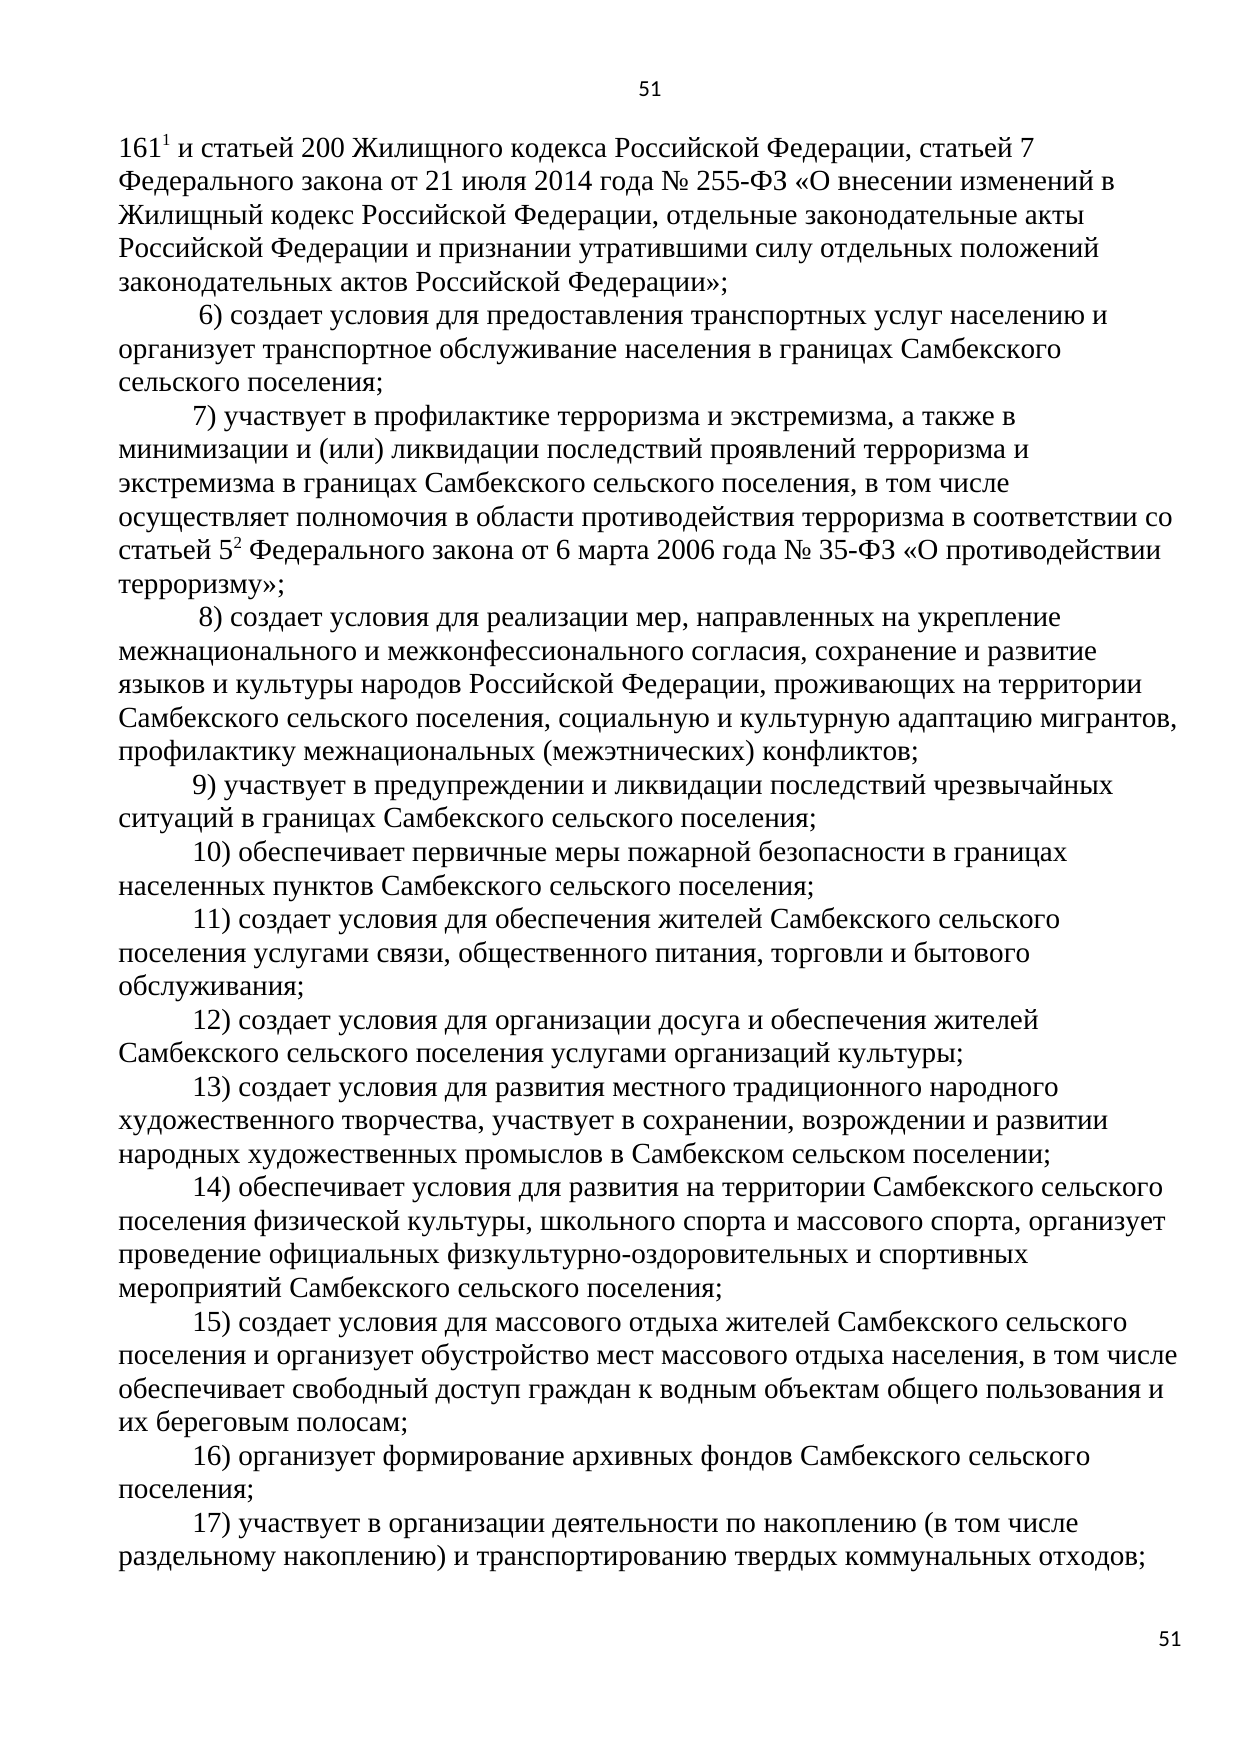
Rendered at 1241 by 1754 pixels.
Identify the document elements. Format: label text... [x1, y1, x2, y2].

text 8) создает условия для реализации мер, направленных на укрепление межнационального и межконфессионального согласия, сохранение и развитие языков и культуры народов Российской Федерации, проживающих на территории Самбекского сельского поселения, социальную и культурную адаптацию мигрантов, профилактику межнациональных (межэтнических) конфликтов; [118, 599, 1181, 767]
text 15) создает условия для массового отдыха жителей Самбекского сельского поселения и организует обустройство мест массового отдыха населения, в том числе обеспечивает свободный доступ граждан к водным объектам общего пользования и их береговым полосам; [118, 1304, 1181, 1438]
text 9) участвует в предупреждении и ликвидации последствий чрезвычайных ситуаций в границах Самбекского сельского поселения; [118, 767, 1181, 834]
text 16) организует формирование архивных фондов Самбекского сельского поселения; [118, 1438, 1181, 1505]
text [118, 130, 1181, 297]
text 6) создает условия для предоставления транспортных услуг населению и организует транспортное обслуживание населения в границах Самбекского сельского поселения; [118, 297, 1181, 398]
text 14) обеспечивает условия для развития на территории Самбекского сельского поселения физической культуры, школьного спорта и массового спорта, организует проведение официальных физкультурно-оздоровительных и спортивных мероприятий Самбекского сельского поселения; [118, 1169, 1181, 1304]
text 11) создает условия для обеспечения жителей Самбекского сельского поселения услугами связи, общественного питания, торговли и бытового обслуживания; [118, 901, 1181, 1002]
text 12) создает условия для организации досуга и обеспечения жителей Самбекского сельского поселения услугами организаций культуры; [118, 1002, 1181, 1069]
text 17) участвует в организации деятельности по накоплению (в том числе раздельному накоплению) и транспортированию твердых коммунальных отходов; [118, 1505, 1181, 1572]
text 13) создает условия для развития местного традиционного народного художественного творчества, участвует в сохранении, возрождении и развитии народных художественных промыслов в Самбекском сельском поселении; [118, 1069, 1181, 1169]
text 10) обеспечивает первичные меры пожарной безопасности в границах населенных пунктов Самбекского сельского поселения; [118, 834, 1181, 901]
text 7) участвует в профилактике терроризма и экстремизма, а также в минимизации и (или) ликвидации последствий проявлений терроризма и экстремизма в границах Самбекского сельского поселения, в том числе осуществляет полномочия в области противодействия терроризма в соответствии со статьей 52 Федерального закона от 6 марта 2006 года № 35-ФЗ «О противодействии терроризму»; [118, 398, 1181, 599]
